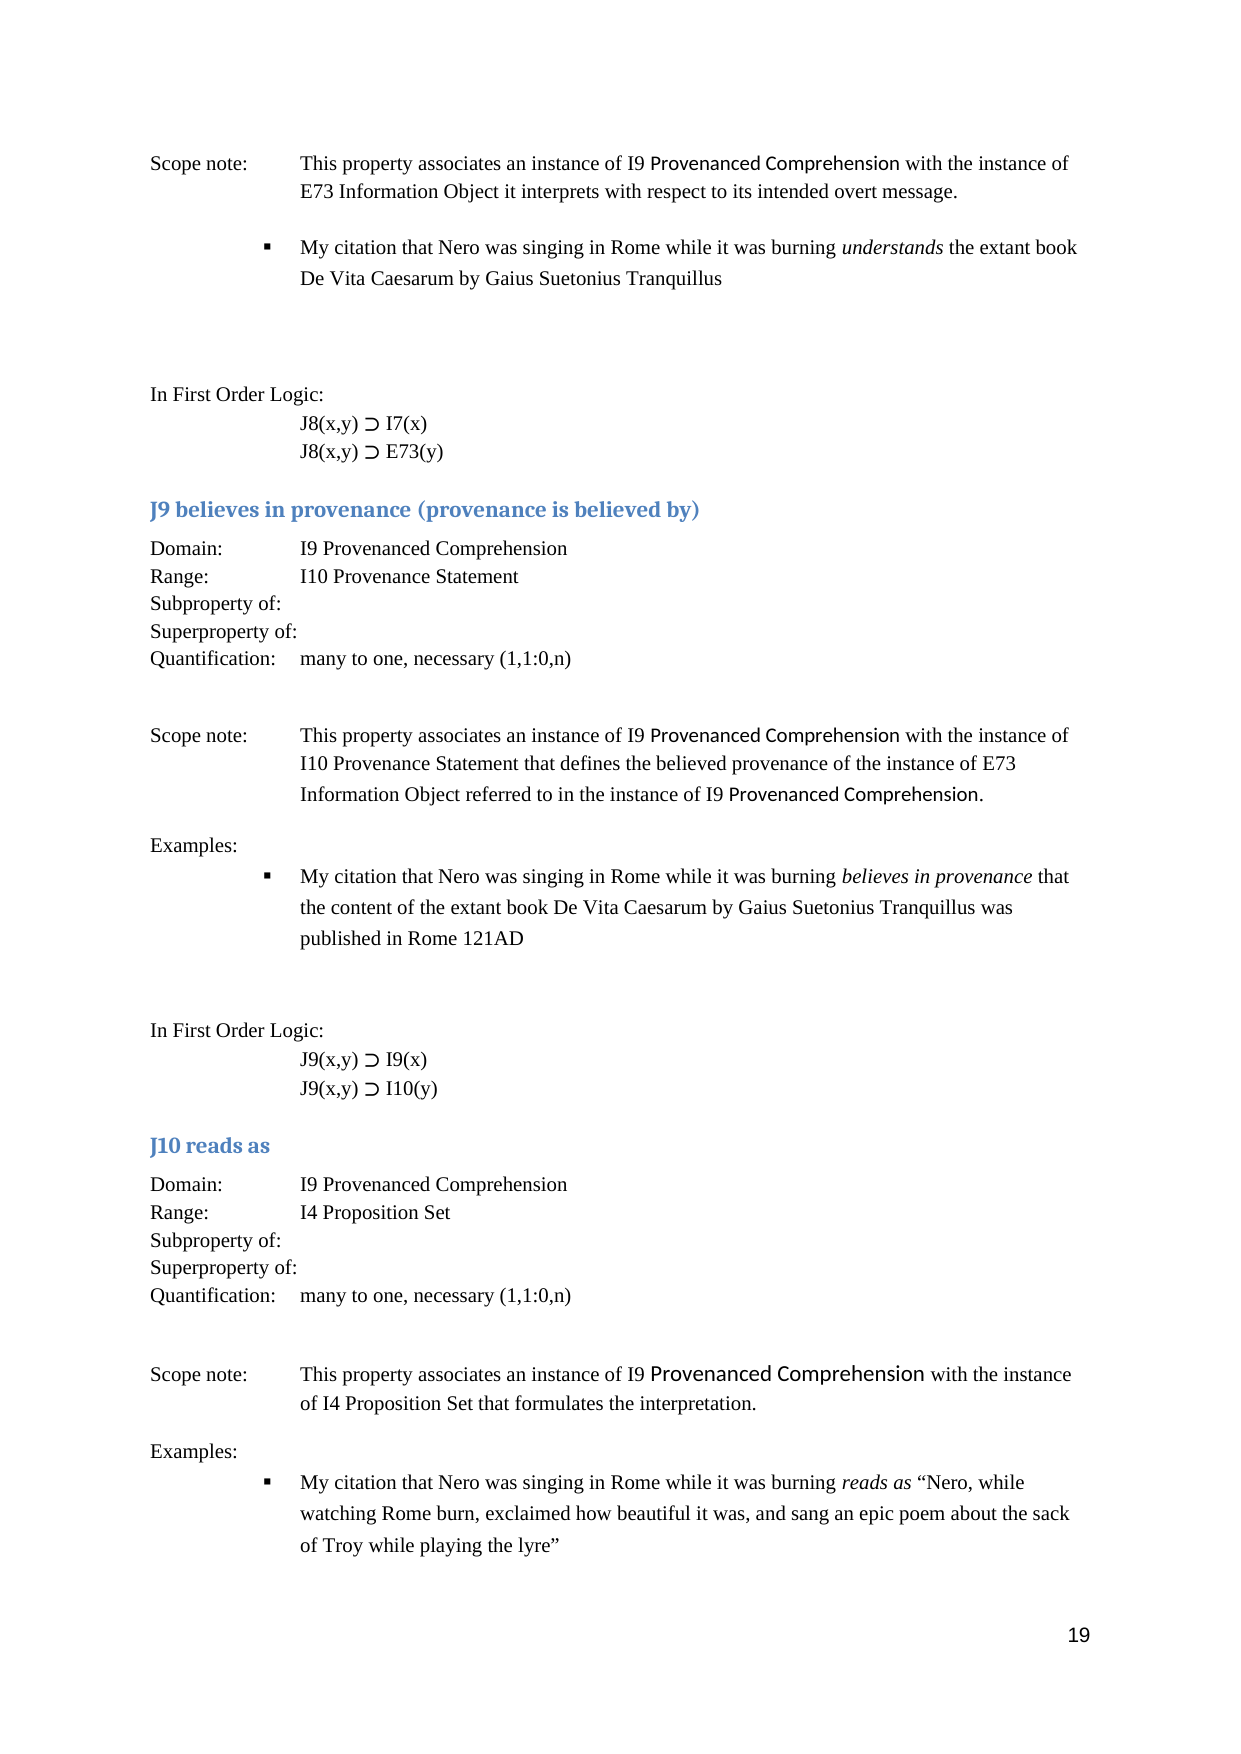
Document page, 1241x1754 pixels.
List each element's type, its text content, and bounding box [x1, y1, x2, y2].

text In First Order Logic: [150, 1018, 1090, 1042]
text J9(x,y) ⊃ I10(y) [150, 1075, 1090, 1100]
subtitle J10 reads as [150, 1129, 1090, 1160]
list My citation that Nero was singing in Rome while it was burning understands the extant book De Vita Caesarum by Gaius Suetonius Tranquillus [262, 227, 1090, 290]
text Scope note: This property associates an instance of I9 Provenanced Comprehension with the instance of E73 Information Object it interprets with respect to its intended overt message. [150, 150, 1090, 203]
text Examples: [150, 833, 1090, 857]
subtitle J9 believes in provenance (provenance is believed by) [150, 492, 1090, 523]
list My citation that Nero was singing in Rome while it was burning reads as “Nero, while watching Rome burn, exclaimed how beautiful it was, and sang an epic poem about the sack of Troy while playing the lyre” [262, 1463, 1090, 1557]
text J9(x,y) ⊃ I9(x) [150, 1046, 1090, 1071]
text In First Order Logic: [150, 382, 1090, 406]
text Scope note: This property associates an instance of I9 Provenanced Comprehension with the instance of I4 Proposition Set that formulates the interpretation. [150, 1359, 1090, 1414]
text Quantification: many to one, necessary (1,1:0,n) [150, 1283, 1090, 1307]
text Examples: [150, 1439, 1090, 1463]
text Quantification: many to one, necessary (1,1:0,n) [150, 646, 1090, 670]
text Range: I10 Provenance Statement [150, 563, 1090, 588]
text Subproperty of: [150, 1228, 1090, 1252]
list My citation that Nero was singing in Rome while it was burning believes in provenance that the content of the extant book De Vita Caesarum by Gaius Suetonius Tranquillus was published in Rome 121AD [262, 857, 1090, 950]
text J8(x,y) ⊃ E73(y) [150, 438, 1090, 463]
text J8(x,y) ⊃ I7(x) [150, 409, 1090, 434]
text Range: I4 Proposition Set [150, 1200, 1090, 1224]
text Subproperty of: [150, 591, 1090, 615]
text Superproperty of: [150, 1255, 1090, 1279]
text Scope note: This property associates an instance of I9 Provenanced Comprehension with the instance of I10 Provenance Statement that defines the believed provenance of the instance of E73 Information Object referred to in the instance of I9 Provenanced Comprehension. [150, 722, 1090, 808]
text Domain: I9 Provenanced Comprehension [150, 536, 1090, 560]
text Superproperty of: [150, 619, 1090, 643]
text Domain: I9 Provenanced Comprehension [150, 1172, 1090, 1196]
